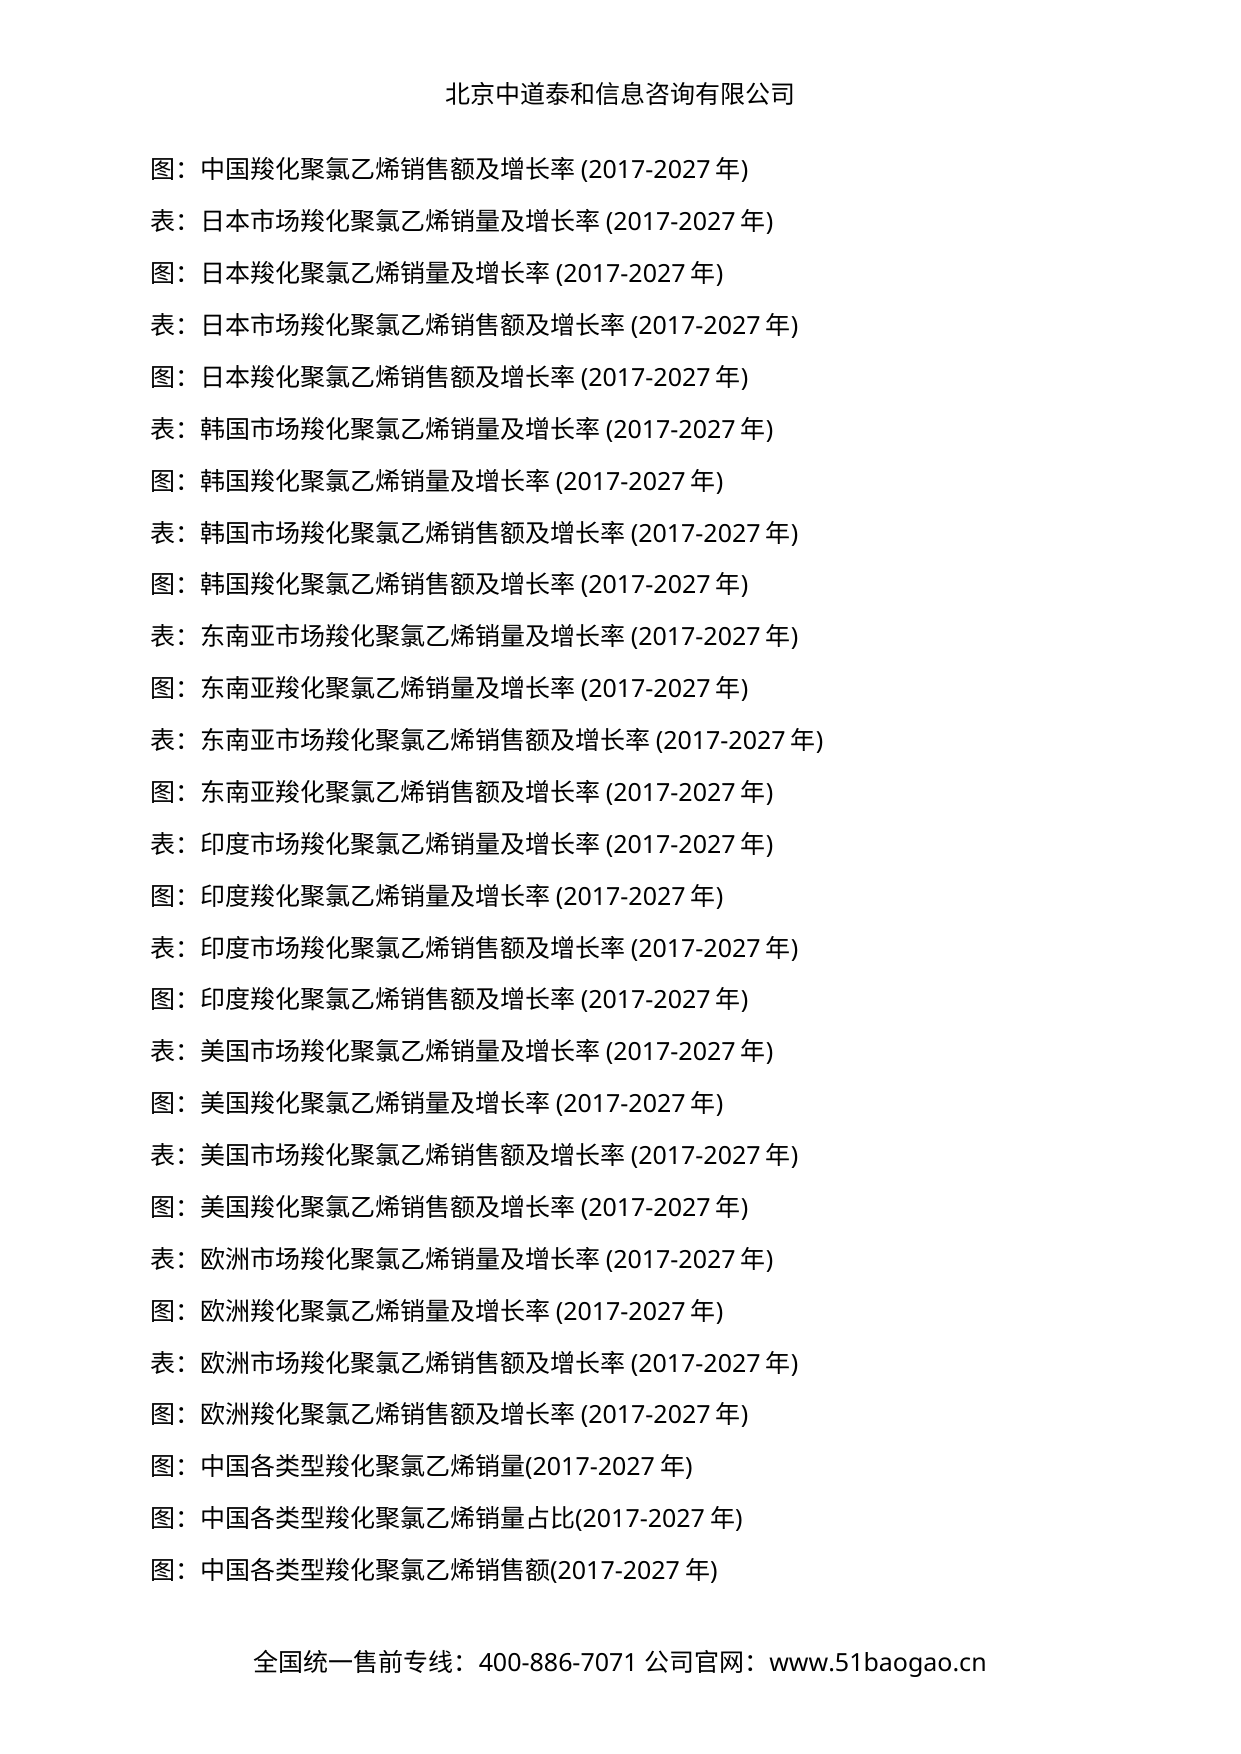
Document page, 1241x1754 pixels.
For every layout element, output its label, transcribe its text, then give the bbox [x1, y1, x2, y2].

text 表：日本市场羧化聚氯乙烯销量及增长率 (2017-2027年) [150, 202, 1090, 238]
text 表：美国市场羧化聚氯乙烯销量及增长率 (2017-2027年) [150, 1032, 1090, 1068]
text 图：印度羧化聚氯乙烯销量及增长率 (2017-2027年) [150, 876, 1090, 912]
text 图：美国羧化聚氯乙烯销售额及增长率 (2017-2027年) [150, 1187, 1090, 1224]
text 图：东南亚羧化聚氯乙烯销量及增长率 (2017-2027年) [150, 669, 1090, 705]
text 图：印度羧化聚氯乙烯销售额及增长率 (2017-2027年) [150, 980, 1090, 1016]
text 图：中国羧化聚氯乙烯销售额及增长率 (2017-2027年) [150, 150, 1090, 186]
text 表：印度市场羧化聚氯乙烯销量及增长率 (2017-2027年) [150, 824, 1090, 861]
text 表：东南亚市场羧化聚氯乙烯销量及增长率 (2017-2027年) [150, 617, 1090, 653]
text 图：日本羧化聚氯乙烯销售额及增长率 (2017-2027年) [150, 357, 1090, 394]
text 表：欧洲市场羧化聚氯乙烯销售额及增长率 (2017-2027年) [150, 1343, 1090, 1379]
text 图：欧洲羧化聚氯乙烯销售额及增长率 (2017-2027年) [150, 1395, 1090, 1431]
text 表：美国市场羧化聚氯乙烯销售额及增长率 (2017-2027年) [150, 1136, 1090, 1172]
text 图：中国各类型羧化聚氯乙烯销售额(2017-2027年) [150, 1551, 1090, 1587]
text 表：欧洲市场羧化聚氯乙烯销量及增长率 (2017-2027年) [150, 1239, 1090, 1276]
text 图：欧洲羧化聚氯乙烯销量及增长率 (2017-2027年) [150, 1291, 1090, 1327]
text 表：韩国市场羧化聚氯乙烯销售额及增长率 (2017-2027年) [150, 513, 1090, 549]
text 表：印度市场羧化聚氯乙烯销售额及增长率 (2017-2027年) [150, 928, 1090, 964]
text 表：日本市场羧化聚氯乙烯销售额及增长率 (2017-2027年) [150, 306, 1090, 342]
text 图：韩国羧化聚氯乙烯销量及增长率 (2017-2027年) [150, 461, 1090, 497]
text 图：东南亚羧化聚氯乙烯销售额及增长率 (2017-2027年) [150, 772, 1090, 809]
text 图：中国各类型羧化聚氯乙烯销量(2017-2027年) [150, 1447, 1090, 1483]
text 图：韩国羧化聚氯乙烯销售额及增长率 (2017-2027年) [150, 565, 1090, 601]
text 图：日本羧化聚氯乙烯销量及增长率 (2017-2027年) [150, 254, 1090, 290]
text 表：东南亚市场羧化聚氯乙烯销售额及增长率 (2017-2027年) [150, 721, 1090, 757]
text 图：美国羧化聚氯乙烯销量及增长率 (2017-2027年) [150, 1084, 1090, 1120]
text 表：韩国市场羧化聚氯乙烯销量及增长率 (2017-2027年) [150, 409, 1090, 446]
text 图：中国各类型羧化聚氯乙烯销量占比(2017-2027年) [150, 1499, 1090, 1535]
